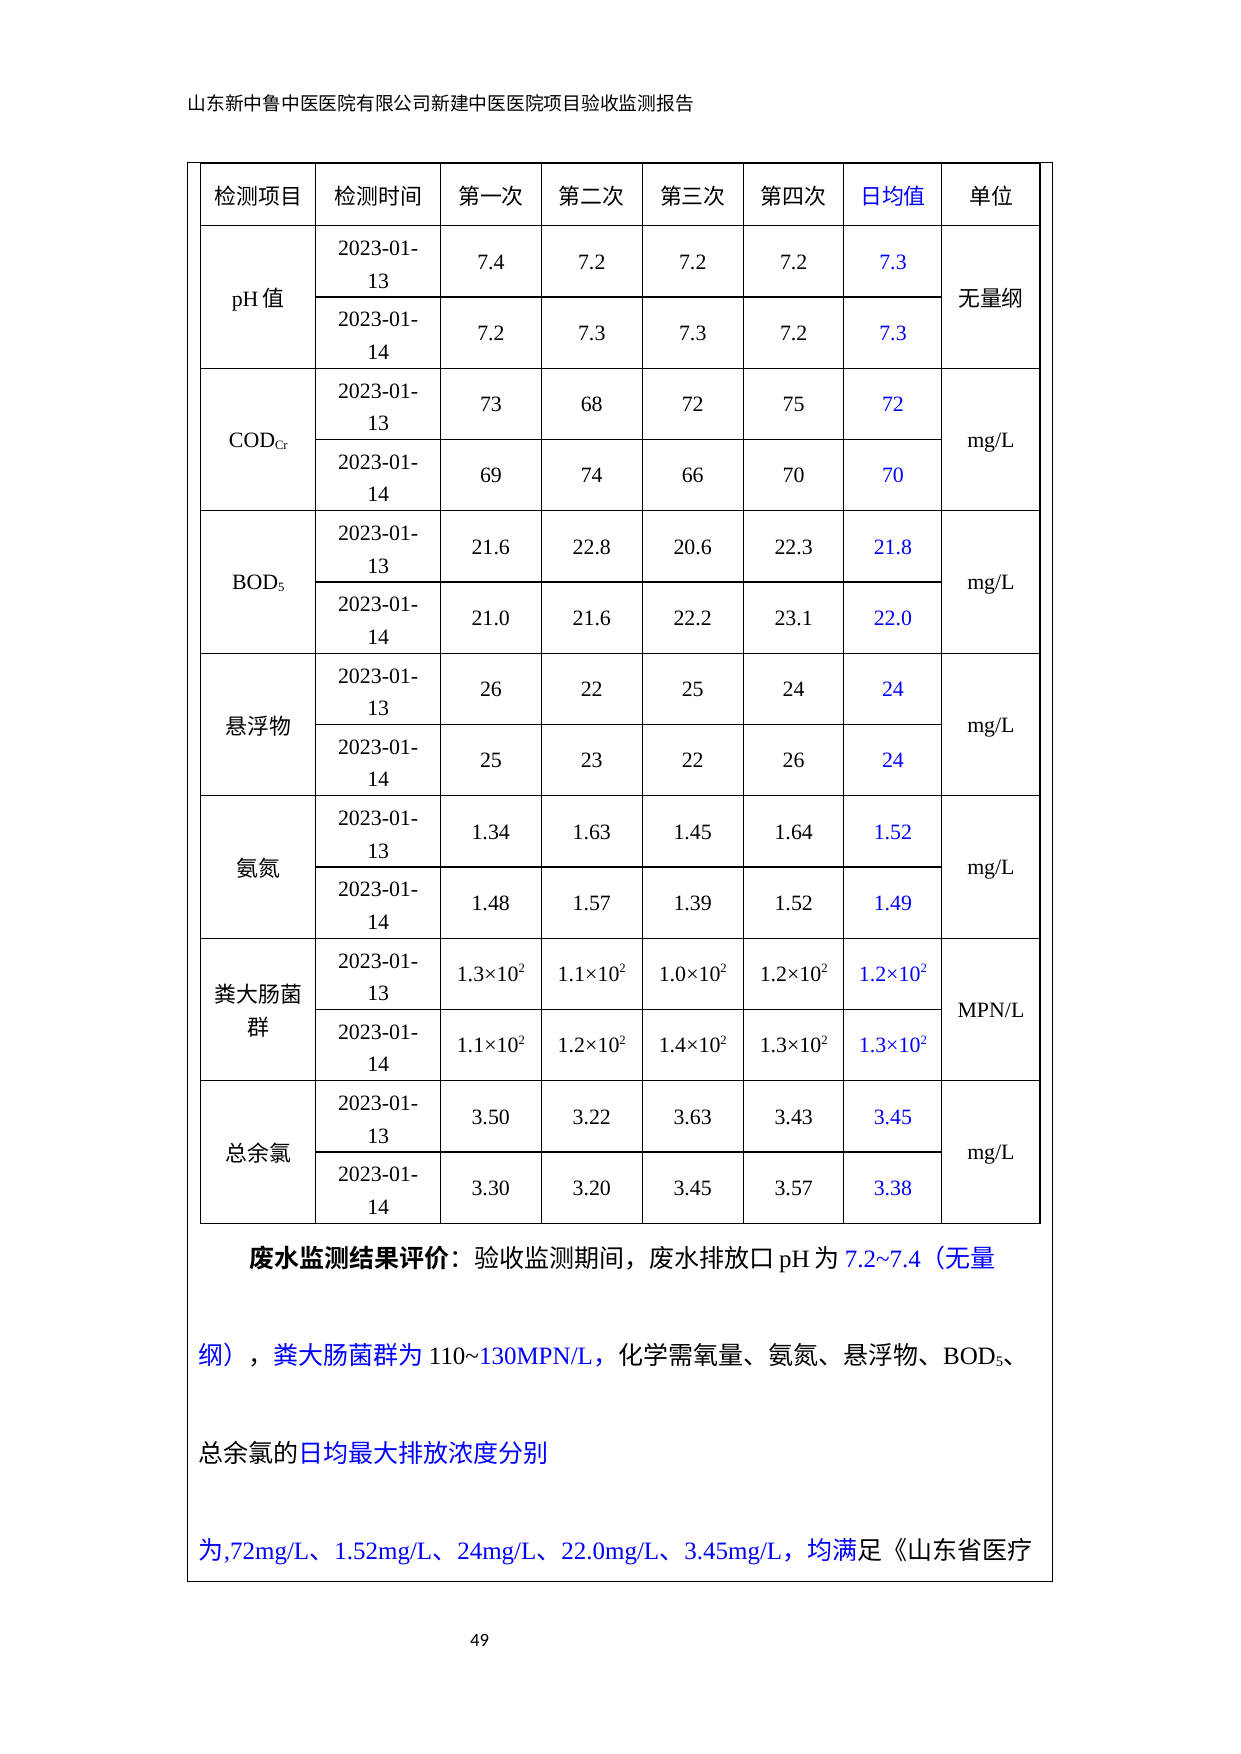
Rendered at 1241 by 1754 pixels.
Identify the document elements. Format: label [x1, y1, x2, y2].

table_header [188, 163, 1052, 1581]
